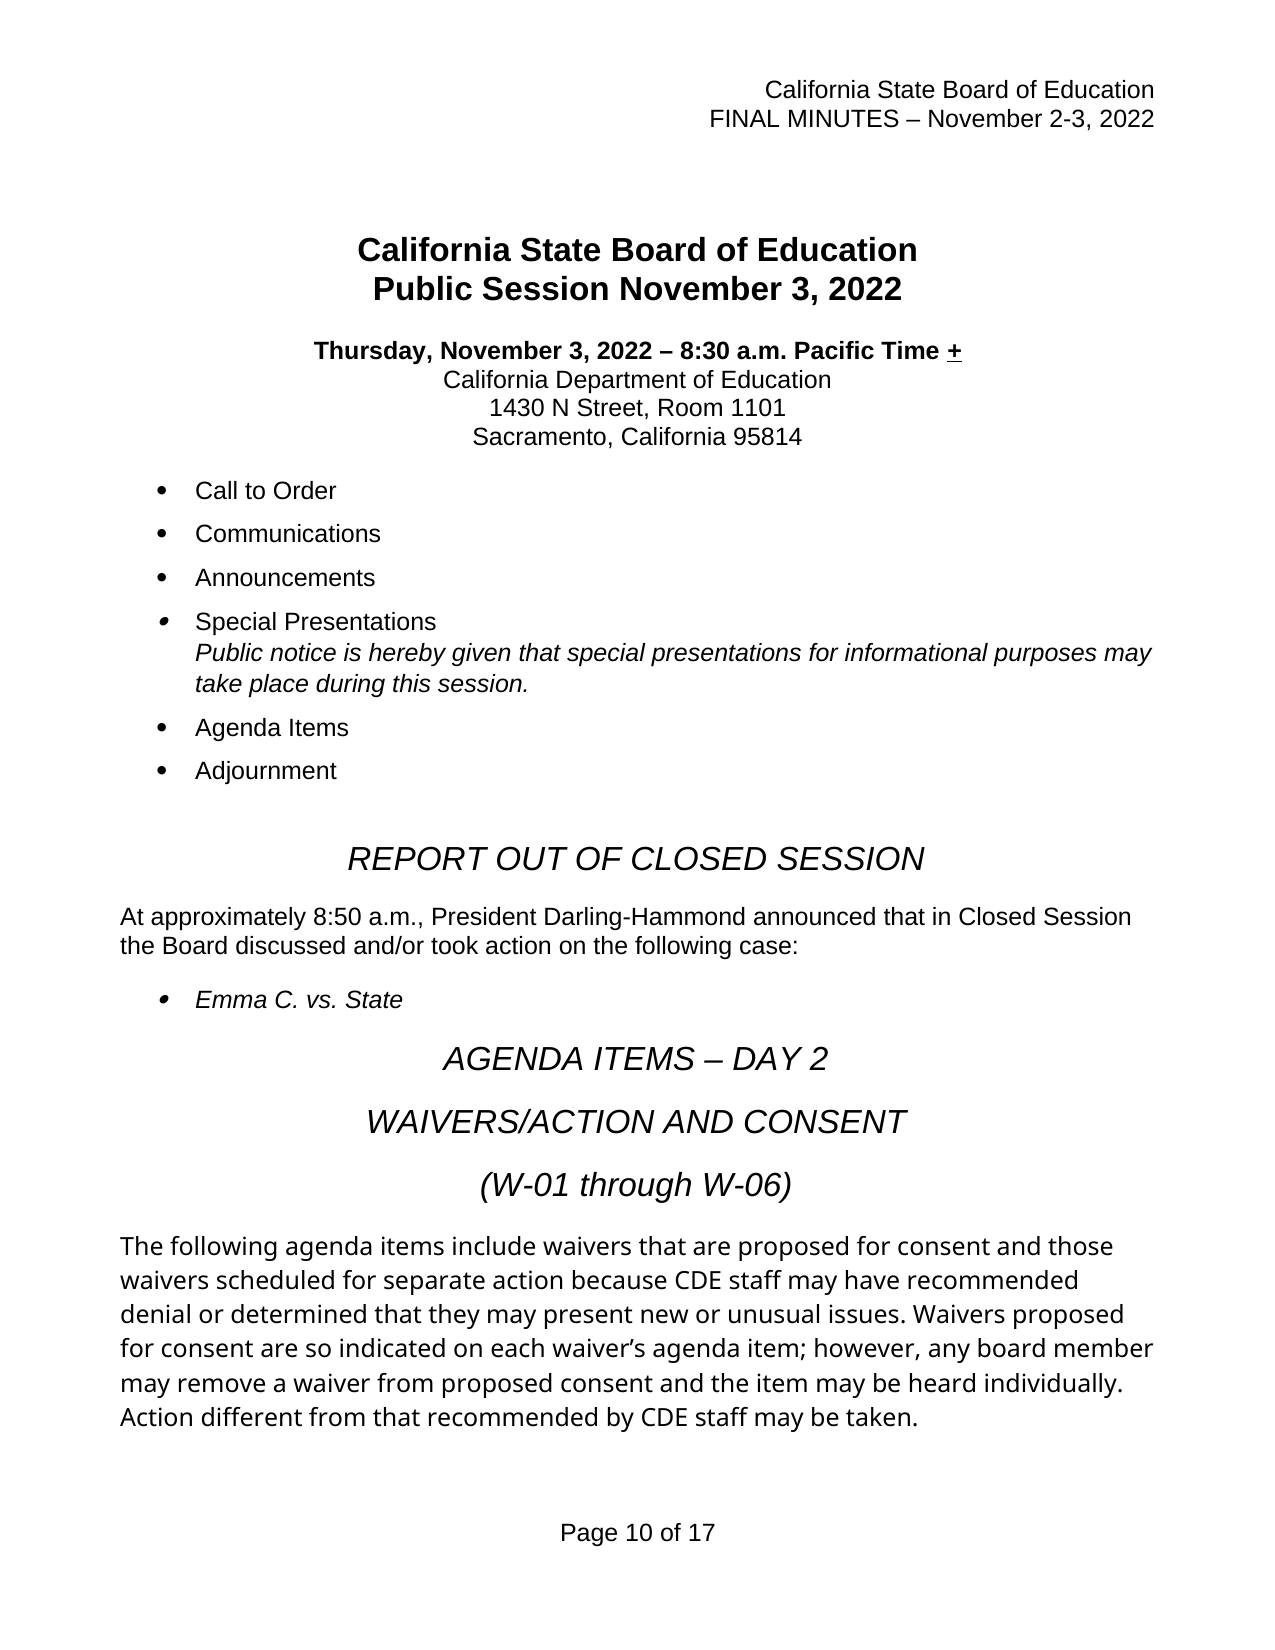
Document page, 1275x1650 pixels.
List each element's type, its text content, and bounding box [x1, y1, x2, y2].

subtitle WAIVERS/ACTION AND CONSENT [120, 1102, 1155, 1141]
list Emma C. vs. State [157, 985, 1155, 1014]
list Announcements [157, 563, 1155, 592]
list Adjournment [157, 756, 1155, 785]
list Agenda Items [157, 712, 1155, 741]
text Sacramento, California 95814 [120, 422, 1155, 451]
subtitle REPORT OUT OF CLOSED SESSION [120, 839, 1155, 877]
text At approximately 8:50 a.m., President Darling-Hammond announced that in Closed Session the Board discussed and/or took action on the following case: [120, 902, 1155, 960]
list Communications [157, 519, 1155, 548]
subtitle California State Board of Education Public Session November 3, 2022 [120, 230, 1155, 307]
text California Department of Education [120, 364, 1155, 393]
list Special Presentations Public notice is hereby given that special presentations for informational purposes may take place during this session. [157, 607, 1155, 698]
text 1430 N Street, Room 1101 [120, 393, 1155, 422]
text Thursday, November 3, 2022 – 8:30 a.m. Pacific Time + [120, 336, 1155, 364]
subtitle (W-01 through W-06) [120, 1166, 1155, 1204]
text The following agenda items include waivers that are proposed for consent and those waivers scheduled for separate action because CDE staff may have recommended denial or determined that they may present new or unusual issues. Waivers proposed for consent are so indicated on each waiver’s agenda item; however, any board member may remove a waiver from proposed consent and the item may be heard individually. Action different from that recommended by CDE staff may be taken. [120, 1229, 1155, 1433]
subtitle AGENDA ITEMS – DAY 2 [120, 1039, 1155, 1077]
list Call to Order [157, 476, 1155, 505]
